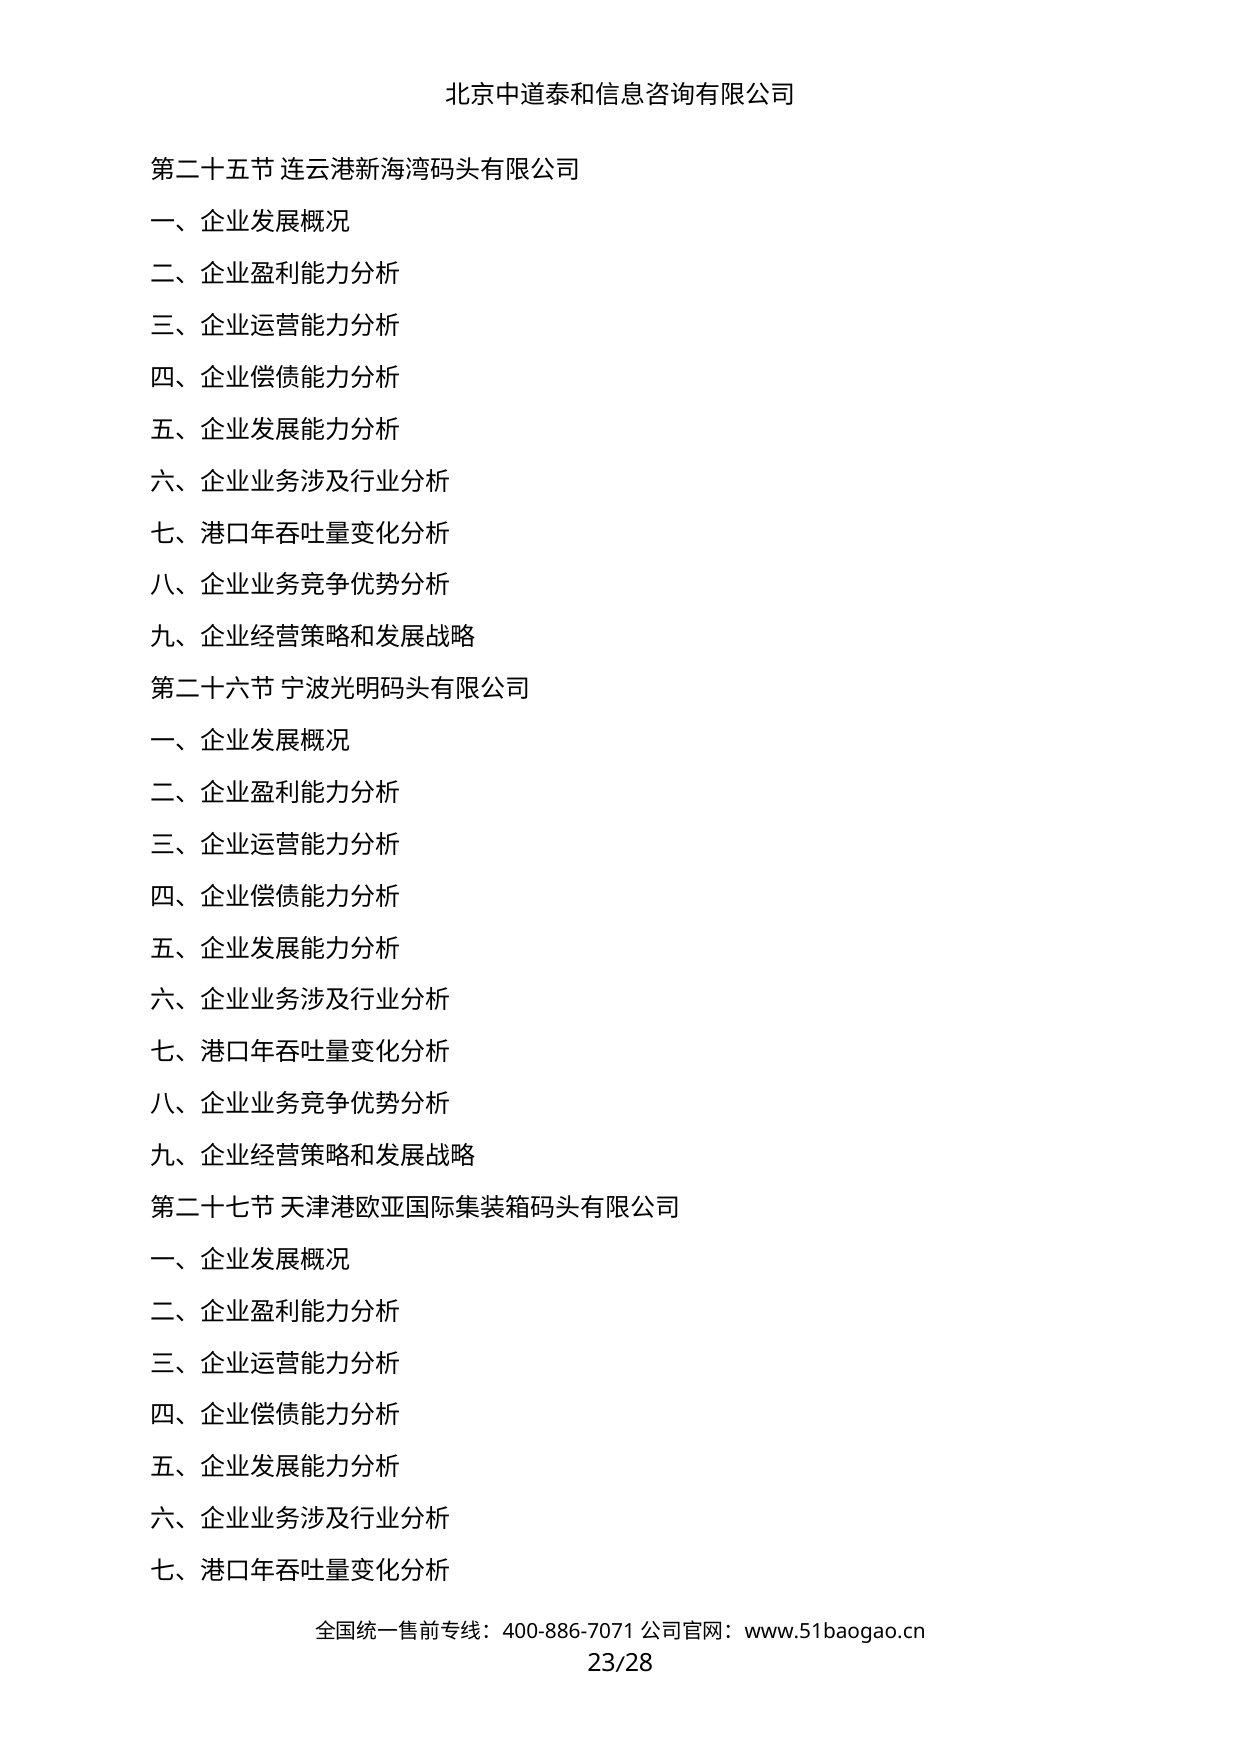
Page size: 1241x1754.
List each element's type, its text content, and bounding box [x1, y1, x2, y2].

text 五、企业发展能力分析 [150, 409, 1090, 446]
text 七、港口年吞吐量变化分析 [150, 513, 1090, 549]
text 七、港口年吞吐量变化分析 [150, 1032, 1090, 1068]
text 一、企业发展概况 [150, 1239, 1090, 1276]
text 四、企业偿债能力分析 [150, 1395, 1090, 1431]
text 六、企业业务涉及行业分析 [150, 461, 1090, 497]
text 第二十六节 宁波光明码头有限公司 [150, 669, 1090, 705]
text 三、企业运营能力分析 [150, 824, 1090, 861]
text 四、企业偿债能力分析 [150, 357, 1090, 394]
text 六、企业业务涉及行业分析 [150, 1499, 1090, 1535]
text 八、企业业务竞争优势分析 [150, 1084, 1090, 1120]
text 九、企业经营策略和发展战略 [150, 1136, 1090, 1172]
text 三、企业运营能力分析 [150, 1343, 1090, 1379]
text 一、企业发展概况 [150, 202, 1090, 238]
text 八、企业业务竞争优势分析 [150, 565, 1090, 601]
text 五、企业发展能力分析 [150, 1447, 1090, 1483]
text 二、企业盈利能力分析 [150, 1291, 1090, 1327]
text 三、企业运营能力分析 [150, 306, 1090, 342]
text 一、企业发展概况 [150, 721, 1090, 757]
text 九、企业经营策略和发展战略 [150, 617, 1090, 653]
text 六、企业业务涉及行业分析 [150, 980, 1090, 1016]
text 五、企业发展能力分析 [150, 928, 1090, 964]
text 第二十七节 天津港欧亚国际集装箱码头有限公司 [150, 1187, 1090, 1224]
text 四、企业偿债能力分析 [150, 876, 1090, 912]
text 二、企业盈利能力分析 [150, 254, 1090, 290]
text 七、港口年吞吐量变化分析 [150, 1551, 1090, 1587]
text 第二十五节 连云港新海湾码头有限公司 [150, 150, 1090, 186]
text 二、企业盈利能力分析 [150, 772, 1090, 809]
